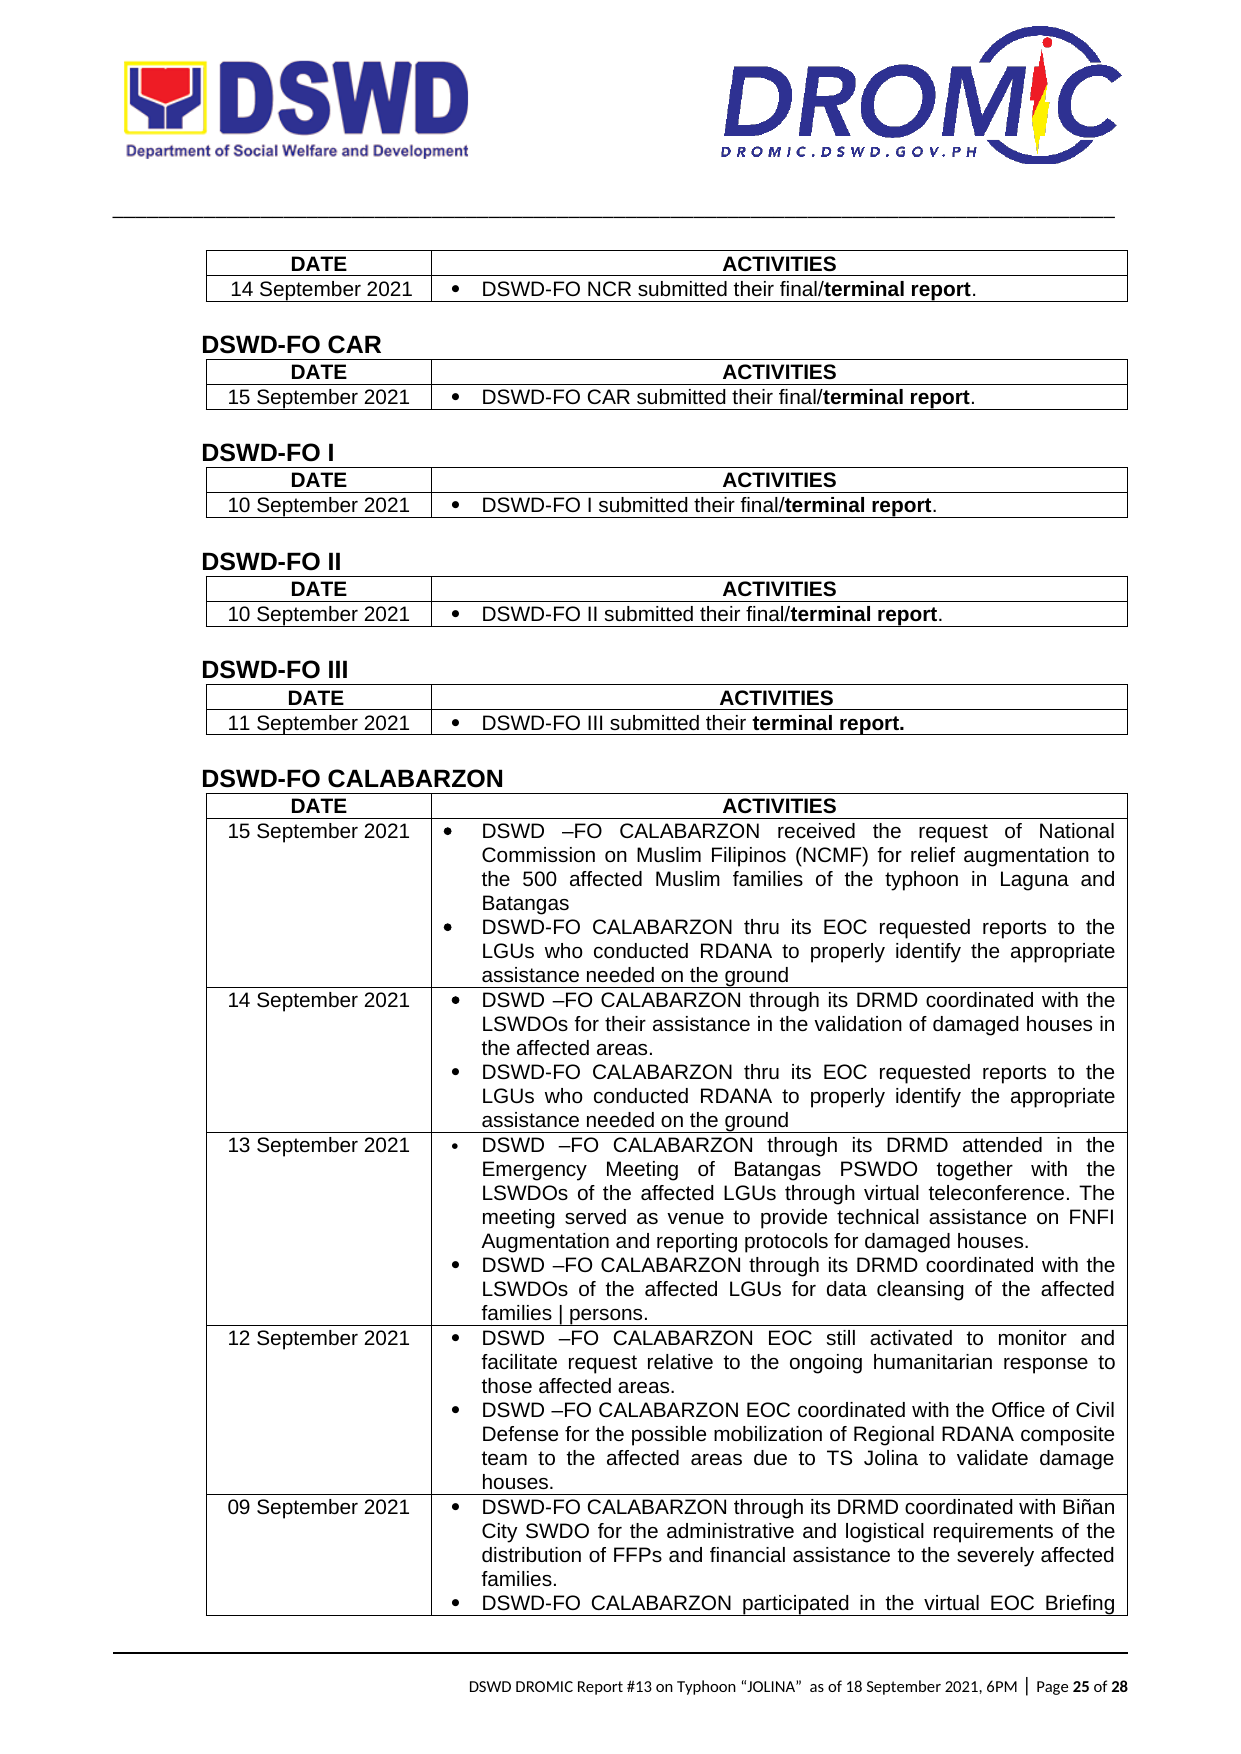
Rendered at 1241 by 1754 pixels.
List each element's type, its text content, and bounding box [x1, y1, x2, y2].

text DSWD-FO CALABARZON [112, 764, 1128, 793]
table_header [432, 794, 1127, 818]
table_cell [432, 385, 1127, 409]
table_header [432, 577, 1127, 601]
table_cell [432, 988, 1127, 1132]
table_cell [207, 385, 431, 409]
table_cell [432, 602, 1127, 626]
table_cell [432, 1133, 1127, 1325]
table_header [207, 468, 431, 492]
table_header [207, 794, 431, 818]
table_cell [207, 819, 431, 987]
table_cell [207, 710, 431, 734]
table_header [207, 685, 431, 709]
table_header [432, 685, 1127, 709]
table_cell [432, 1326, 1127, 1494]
text DSWD-FO II [112, 547, 1128, 576]
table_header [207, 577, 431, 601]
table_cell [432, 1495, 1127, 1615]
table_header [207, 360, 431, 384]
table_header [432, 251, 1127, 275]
text DSWD-FO I [187, 438, 1128, 467]
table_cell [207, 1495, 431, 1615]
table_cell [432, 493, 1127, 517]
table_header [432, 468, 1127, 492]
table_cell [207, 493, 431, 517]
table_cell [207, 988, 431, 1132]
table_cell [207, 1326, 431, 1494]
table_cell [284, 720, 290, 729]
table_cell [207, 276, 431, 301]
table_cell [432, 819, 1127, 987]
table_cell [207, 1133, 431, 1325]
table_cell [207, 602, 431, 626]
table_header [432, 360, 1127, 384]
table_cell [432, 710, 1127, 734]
text DSWD-FO III [112, 656, 1122, 684]
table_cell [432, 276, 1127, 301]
picture [112, 58, 482, 164]
text DSWD-FO CAR [112, 330, 1128, 359]
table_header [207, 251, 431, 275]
picture [713, 25, 1127, 163]
